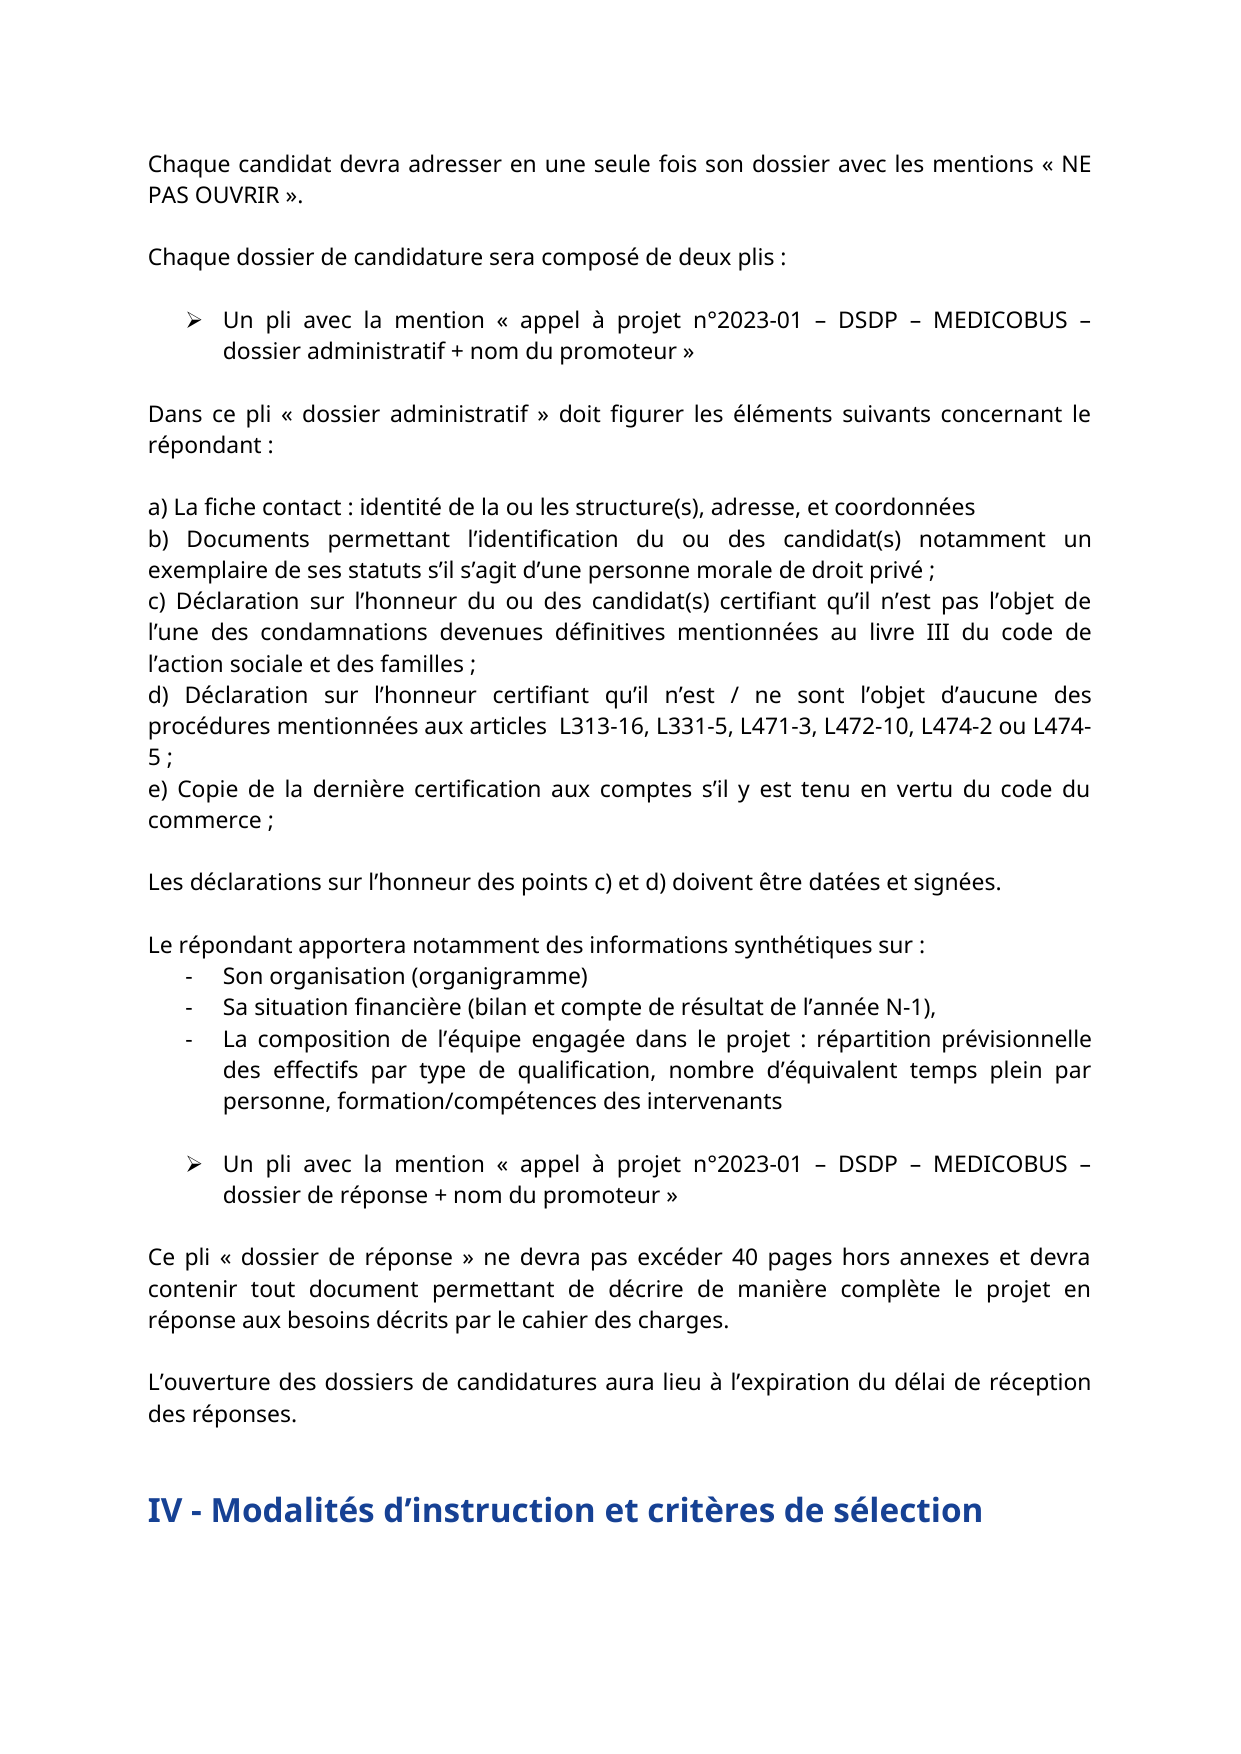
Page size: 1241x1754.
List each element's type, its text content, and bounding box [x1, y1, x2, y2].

text c) Déclaration sur l’honneur du ou des candidat(s) certifiant qu’il n’est pas l’objet de l’une des condamnations devenues définitives mentionnées au livre III du code de l’action sociale et des familles ; [148, 585, 1093, 679]
text Ce pli « dossier de réponse » ne devra pas excéder 40 pages hors annexes et devra contenir tout document permettant de décrire de manière complète le projet en réponse aux besoins décrits par le cahier des charges. [148, 1241, 1093, 1335]
text e) Copie de la dernière certification aux comptes s’il y est tenu en vertu du code du commerce ; [148, 773, 1093, 835]
list Sa situation financière (bilan et compte de résultat de l’année N-1), [185, 991, 1093, 1023]
text Le répondant apportera notamment des informations synthétiques sur : [148, 929, 1093, 960]
text L’ouverture des dossiers de candidatures aura lieu à l’expiration du délai de réception des réponses. [148, 1366, 1093, 1429]
list Son organisation (organigramme) [185, 960, 1093, 991]
text a) La fiche contact : identité de la ou les structure(s), adresse, et coordonnées [148, 491, 1093, 523]
list Un pli avec la mention « appel à projet n°2023-01 – DSDP – MEDICOBUS – dossier administratif + nom du promoteur » [185, 304, 1093, 366]
text Chaque candidat devra adresser en une seule fois son dossier avec les mentions « NE PAS OUVRIR ». [148, 148, 1093, 210]
text Chaque dossier de candidature sera composé de deux plis : [148, 241, 1093, 273]
list Un pli avec la mention « appel à projet n°2023-01 – DSDP – MEDICOBUS – dossier de réponse + nom du promoteur » [185, 1148, 1093, 1210]
text Dans ce pli « dossier administratif » doit figurer les éléments suivants concernant le répondant : [148, 398, 1093, 460]
text IV - Modalités d’instruction et critères de sélection [148, 1487, 1093, 1532]
text b) Documents permettant l’identification du ou des candidat(s) notamment un exemplaire de ses statuts s’il s’agit d’une personne morale de droit privé ; [148, 523, 1093, 585]
list La composition de l’équipe engagée dans le projet : répartition prévisionnelle des effectifs par type de qualification, nombre d’équivalent temps plein par personne, formation/compétences des intervenants [185, 1023, 1093, 1116]
text d) Déclaration sur l’honneur certifiant qu’il n’est / ne sont l’objet d’aucune des procédures mentionnées aux articles L313-16, L331-5, L471-3, L472-10, L474-2 ou L474-5 ; [148, 679, 1093, 773]
text Les déclarations sur l’honneur des points c) et d) doivent être datées et signées. [148, 866, 1093, 898]
